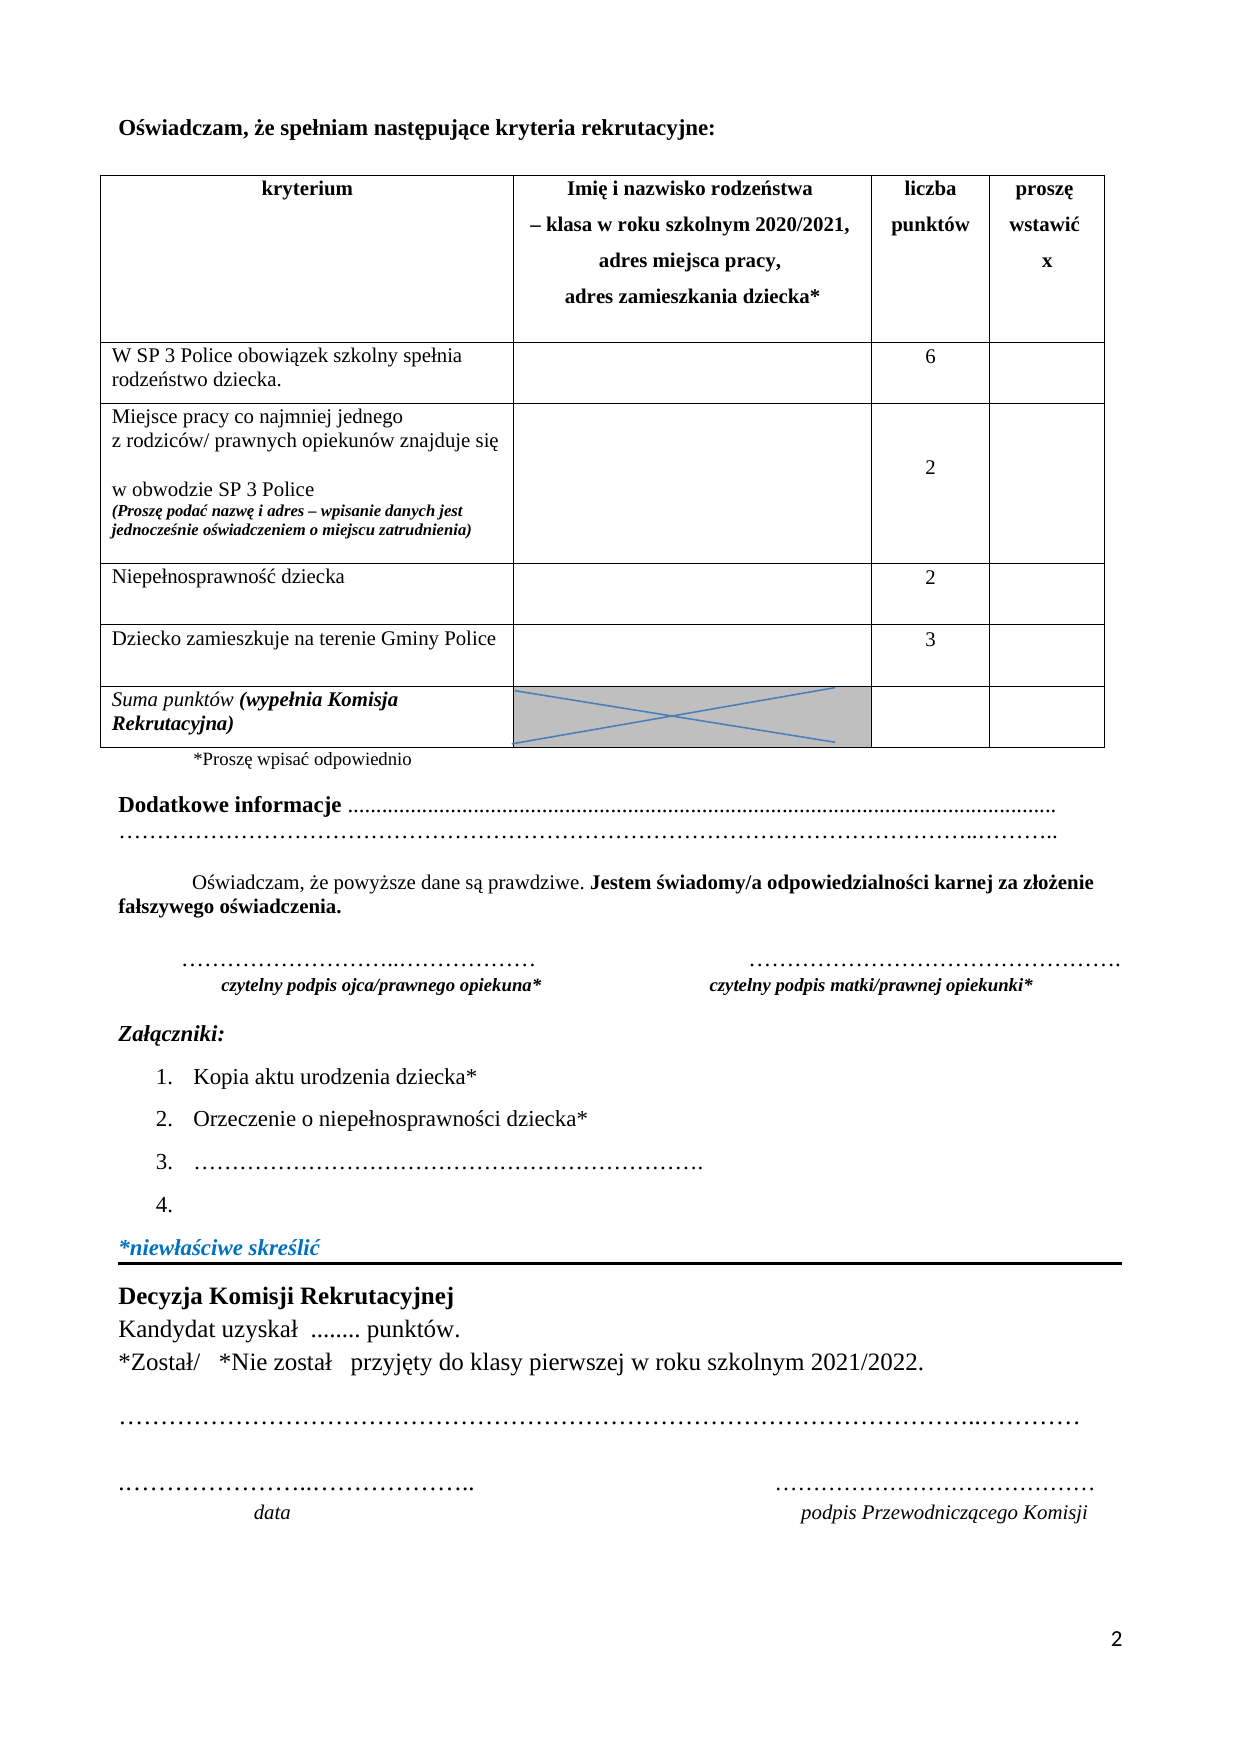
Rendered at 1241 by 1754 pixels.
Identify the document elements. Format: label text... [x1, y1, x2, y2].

subtitle Załączniki: [118, 1020, 1122, 1046]
table_cell [514, 625, 871, 686]
table_cell [872, 687, 989, 747]
table_header Imię i nazwisko rodzeństwa – klasa w roku szkolnym 2020/2021, adres miejsca pracy, adres zamieszkania dziecka* [514, 176, 871, 342]
table_header liczba punktów [872, 176, 989, 342]
table_cell 6 [872, 343, 989, 403]
table_cell [514, 404, 871, 563]
table_cell [514, 564, 871, 624]
subtitle …………………………………………………………. [156, 1148, 1122, 1174]
table_cell [990, 343, 1104, 403]
table_cell Dziecko zamieszkuje na terenie Gminy Police [101, 625, 513, 686]
table_cell Suma punktów (wypełnia Komisja Rekrutacyjna) [101, 687, 513, 747]
table_header kryterium [101, 176, 513, 342]
text Dodatkowe informacje ............................................................................................................................ [118, 791, 1122, 818]
table_cell 2 [872, 564, 989, 624]
table_cell 2 [872, 404, 989, 563]
text ………………………..……………… …………………………………………. czytelny podpis ojca/prawnego opiekuna* czytelny podpis matki/prawnej opiekunki* [118, 945, 1122, 996]
table_cell Niepełnosprawność dziecka [101, 564, 513, 624]
table_cell [990, 404, 1104, 563]
table_cell [514, 687, 871, 747]
table_cell Miejsce pracy co najmniej jednego z rodziców/ prawnych opiekunów znajduje się w obwodzie SP 3 Police (Proszę podać nazwę i adres – wpisanie danych jest jednocześnie oświadczeniem o miejscu zatrudnienia) [101, 404, 513, 563]
text Oświadczam, że spełniam następujące kryteria rekrutacyjne: [118, 75, 1122, 141]
list *Proszę wpisać odpowiednio [193, 748, 1122, 770]
subtitle Orzeczenie o niepełnosprawności dziecka* [156, 1105, 1122, 1132]
subtitle Kopia aktu urodzenia dziecka* [156, 1063, 1122, 1089]
text Oświadczam, że powyższe dane są prawdziwe. Jestem świadomy/a odpowiedzialności karnej za złożenie fałszywego oświadczenia. [118, 870, 1122, 918]
table_cell 3 [872, 625, 989, 686]
table_cell [990, 564, 1104, 624]
table_cell [990, 625, 1104, 686]
text Decyzja Komisji Rekrutacyjnej Kandydat uzyskał ........ punktów. *Został/ *Nie został przyjęty do klasy pierwszej w roku szkolnym 2021/2022. [118, 1281, 1122, 1376]
table_cell [990, 687, 1104, 747]
subtitle *niewłaściwe skreślić [118, 1233, 1122, 1262]
table_cell [514, 343, 871, 403]
text …………………………………………………………………………………………………..……….. [118, 818, 1122, 844]
text …………………………………………………………………………………………..………… .…………………..……………….. …………………………………… data podpis Przewodniczącego Komisji [118, 1401, 1122, 1556]
table_cell W SP 3 Police obowiązek szkolny spełnia rodzeństwo dziecka. [101, 343, 513, 403]
table_header proszę wstawić x [990, 176, 1104, 342]
